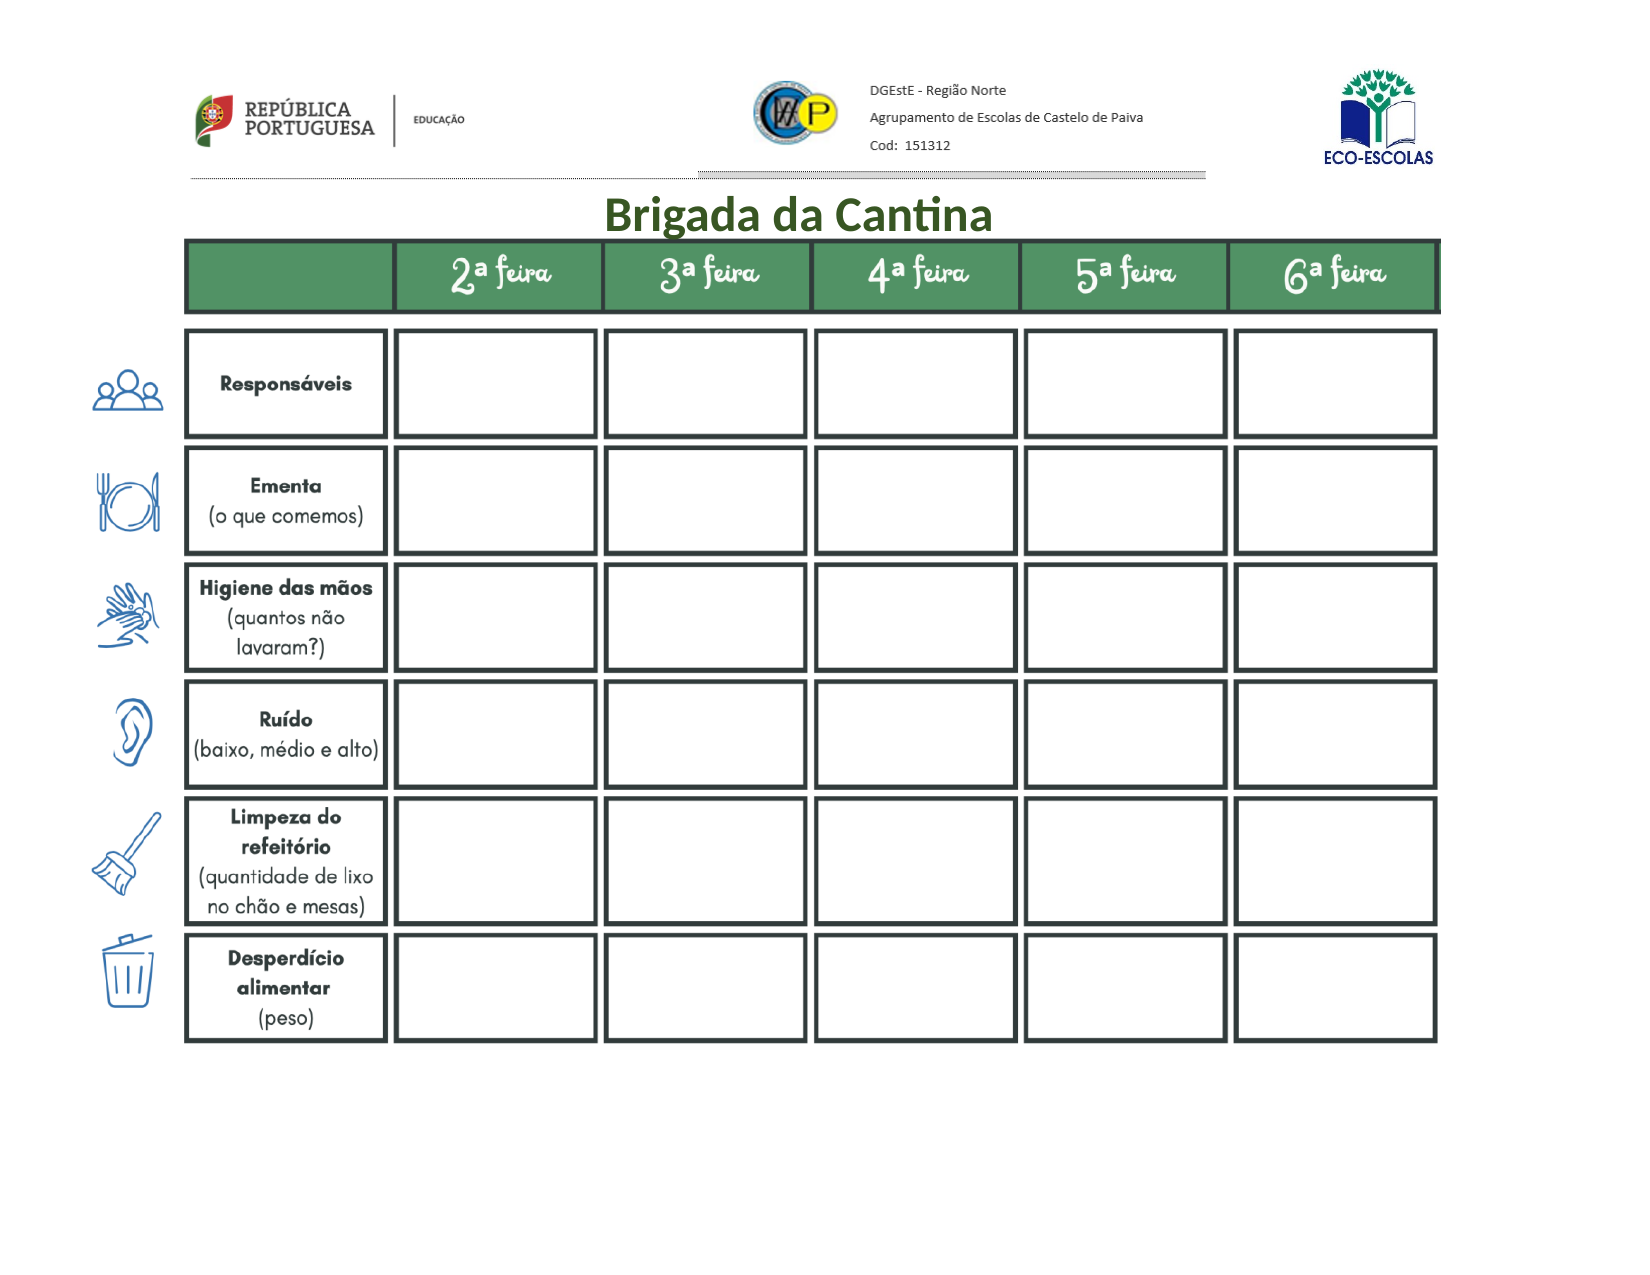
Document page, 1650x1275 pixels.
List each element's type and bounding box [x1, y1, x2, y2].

picture [190, 75, 1210, 183]
picture [669, 230, 679, 235]
picture [76, 229, 1441, 1118]
picture [1319, 64, 1436, 168]
